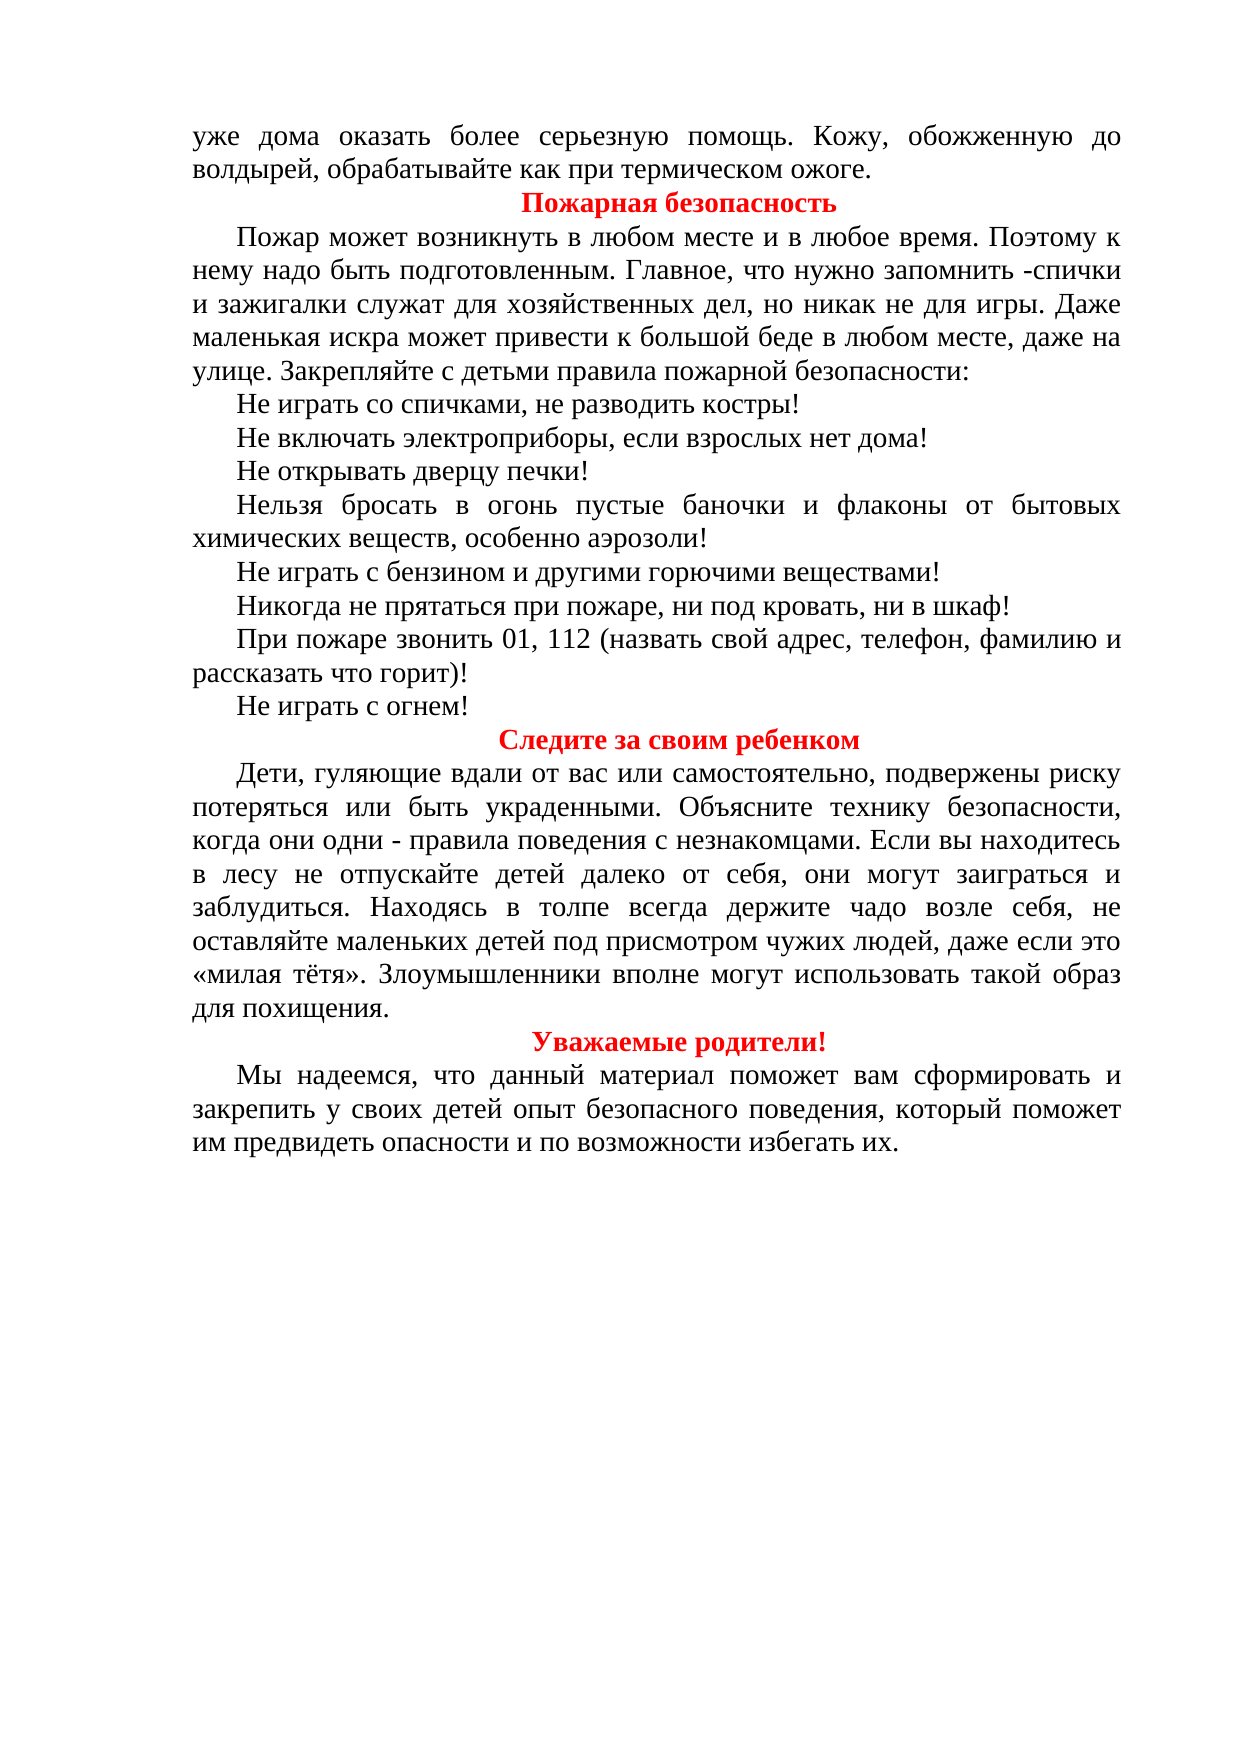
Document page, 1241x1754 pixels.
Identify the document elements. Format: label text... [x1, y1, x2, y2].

text Не включать электроприборы, если взрослых нет дома! [192, 420, 1122, 453]
text Не играть с бензином и другими горючими веществами! [192, 554, 1122, 588]
text При пожаре звонить 01, 112 (назвать свой адрес, телефон, фамилию и рассказать что горит)! [192, 621, 1122, 688]
text Нельзя бросать в огонь пустые баночки и флаконы от бытовых химических веществ, особенно аэрозоли! [192, 487, 1122, 554]
text Пожар может возникнуть в любом месте и в любое время. Поэтому к нему надо быть подготовленным. Главное, что нужно запомнить -спички и зажигалки служат для хозяйственных дел, но никак не для игры. Даже маленькая искра может привести к большой беде в любом месте, даже на улице. Закрепляйте с детьми правила пожарной безопасности: [192, 219, 1122, 386]
text Пожарная безопасность [192, 185, 1122, 219]
text Мы надеемся, что данный материал поможет вам сформировать и закрепить у своих детей опыт безопасного поведения, который поможет им предвидеть опасности и по возможности избегать их. [192, 1057, 1122, 1158]
text Дети, гуляющие вдали от вас или самостоятельно, подвержены риску потеряться или быть украденными. Объясните технику безопасности, когда они одни - правила поведения с незнакомцами. Если вы находитесь в лесу не отпускайте детей далеко от себя, они могут заиграться и заблудиться. Находясь в толпе всегда держите чадо возле себя, не оставляйте маленьких детей под присмотром чужих людей, даже если это «милая тётя». Злоумышленники вполне могут использовать такой образ для похищения. [192, 755, 1122, 1024]
text Не играть со спичками, не разводить костры! [192, 386, 1122, 420]
text Не играть с огнем! [192, 688, 1122, 722]
text Уважаемые родители! [192, 1024, 1122, 1057]
text Не открывать дверцу печки! [192, 453, 1122, 487]
text Следите за своим ребенком [192, 722, 1122, 755]
text Никогда не прятаться при пожаре, ни под кровать, ни в шкаф! [192, 588, 1122, 621]
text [192, 118, 1122, 185]
